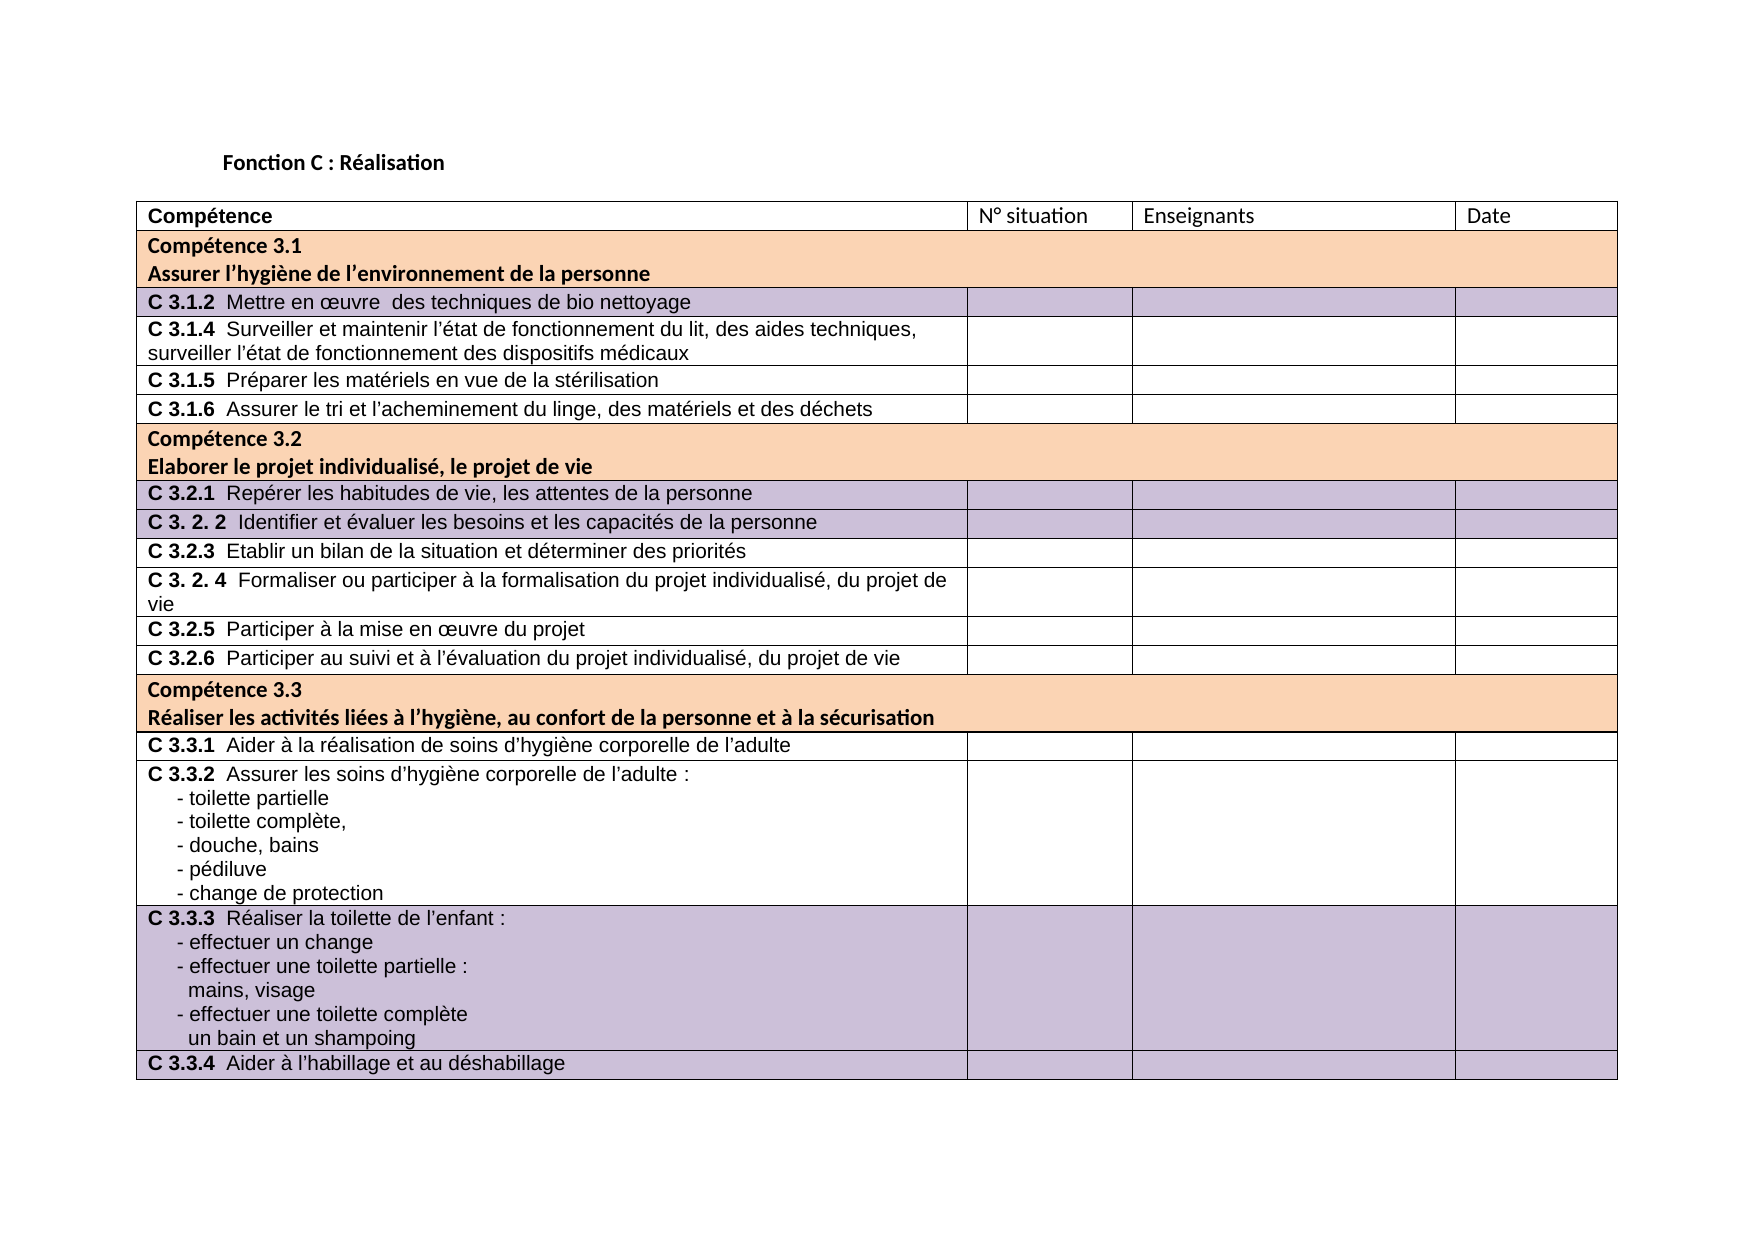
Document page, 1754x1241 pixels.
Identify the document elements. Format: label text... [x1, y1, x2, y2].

table_cell [1133, 366, 1455, 394]
table_cell C 3.2.5 Participer à la mise en œuvre du projet [137, 617, 967, 645]
table_cell [968, 539, 1132, 567]
table_cell [968, 395, 1132, 423]
table_cell [968, 733, 1132, 760]
table_cell [968, 366, 1132, 394]
table_cell [1456, 317, 1617, 365]
table_cell [1133, 481, 1455, 509]
table_cell [968, 1051, 1132, 1079]
table_cell [1456, 288, 1617, 316]
table_cell C 3.3.2 Assurer les soins d’hygiène corporelle de l’adulte : - toilette partielle - toilette complète, - douche, bains - pédiluve - change de protection [137, 761, 967, 905]
table_cell [1133, 646, 1455, 674]
table_cell C 3.2.1 Repérer les habitudes de vie, les attentes de la personne [137, 481, 967, 509]
table_cell C 3. 2. 2 Identifier et évaluer les besoins et les capacités de la personne [137, 510, 967, 538]
table_cell [1456, 539, 1617, 567]
table_cell [968, 646, 1132, 674]
table_cell [1133, 568, 1455, 616]
table_cell [968, 568, 1132, 616]
table_cell [1133, 539, 1455, 567]
table_cell [1456, 395, 1617, 423]
table_cell [1133, 288, 1455, 316]
table_cell [1133, 617, 1455, 645]
table_cell Compétence 3.3 Réaliser les activités liées à l’hygiène, au confort de la personne et à la sécurisation [137, 675, 1617, 731]
table_cell [1133, 906, 1455, 1050]
table_cell [1456, 761, 1617, 905]
table_cell [1133, 317, 1455, 365]
table_cell C 3.3.1 Aider à la réalisation de soins d’hygiène corporelle de l’adulte [137, 733, 967, 760]
table_cell [1133, 510, 1455, 538]
table_cell C 3.1.4 Surveiller et maintenir l’état de fonctionnement du lit, des aides techniques, surveiller l’état de fonctionnement des dispositifs médicaux [137, 317, 967, 365]
table_cell C 3.3.4 Aider à l’habillage et au déshabillage [137, 1051, 967, 1079]
table_cell C 3.1.2 Mettre en œuvre des techniques de bio nettoyage [137, 288, 967, 316]
table_cell [968, 510, 1132, 538]
table_cell [968, 761, 1132, 905]
table_cell C 3.2.6 Participer au suivi et à l’évaluation du projet individualisé, du projet de vie [137, 646, 967, 674]
table_cell [968, 906, 1132, 1050]
table_cell Compétence 3.2 Elaborer le projet individualisé, le projet de vie [137, 424, 1617, 480]
table_cell [968, 617, 1132, 645]
list Fonction C : Réalisation [148, 148, 1606, 176]
table_cell C 3.3.3 Réaliser la toilette de l’enfant : - effectuer un change - effectuer une toilette partielle : mains, visage - effectuer une toilette complète un bain et un shampoing [137, 906, 967, 1050]
table_header Compétence [137, 202, 967, 230]
table_cell [1456, 1051, 1617, 1079]
table_cell [1456, 481, 1617, 509]
table_cell C 3.1.5 Préparer les matériels en vue de la stérilisation [137, 366, 967, 394]
table_cell [1456, 366, 1617, 394]
table_cell [1133, 1051, 1455, 1079]
table_cell [1133, 761, 1455, 905]
table_header Date [1456, 202, 1617, 230]
table_cell [1456, 646, 1617, 674]
table_cell [968, 317, 1132, 365]
table_cell C 3.2.3 Etablir un bilan de la situation et déterminer des priorités [137, 539, 967, 567]
table_cell [968, 481, 1132, 509]
table_header Enseignants [1133, 202, 1455, 230]
table_cell [1133, 395, 1455, 423]
table_cell [968, 288, 1132, 316]
table_cell [1456, 568, 1617, 616]
table_cell [1456, 906, 1617, 1050]
table_cell [1456, 510, 1617, 538]
table_cell Compétence 3.1 Assurer l’hygiène de l’environnement de la personne [137, 231, 1617, 287]
table_header N° situation [968, 202, 1132, 230]
table_cell [1133, 733, 1455, 760]
table_cell [1456, 733, 1617, 760]
table_cell C 3.1.6 Assurer le tri et l’acheminement du linge, des matériels et des déchets [137, 395, 967, 423]
table_cell C 3. 2. 4 Formaliser ou participer à la formalisation du projet individualisé, du projet de vie [137, 568, 967, 616]
table_cell [1456, 617, 1617, 645]
